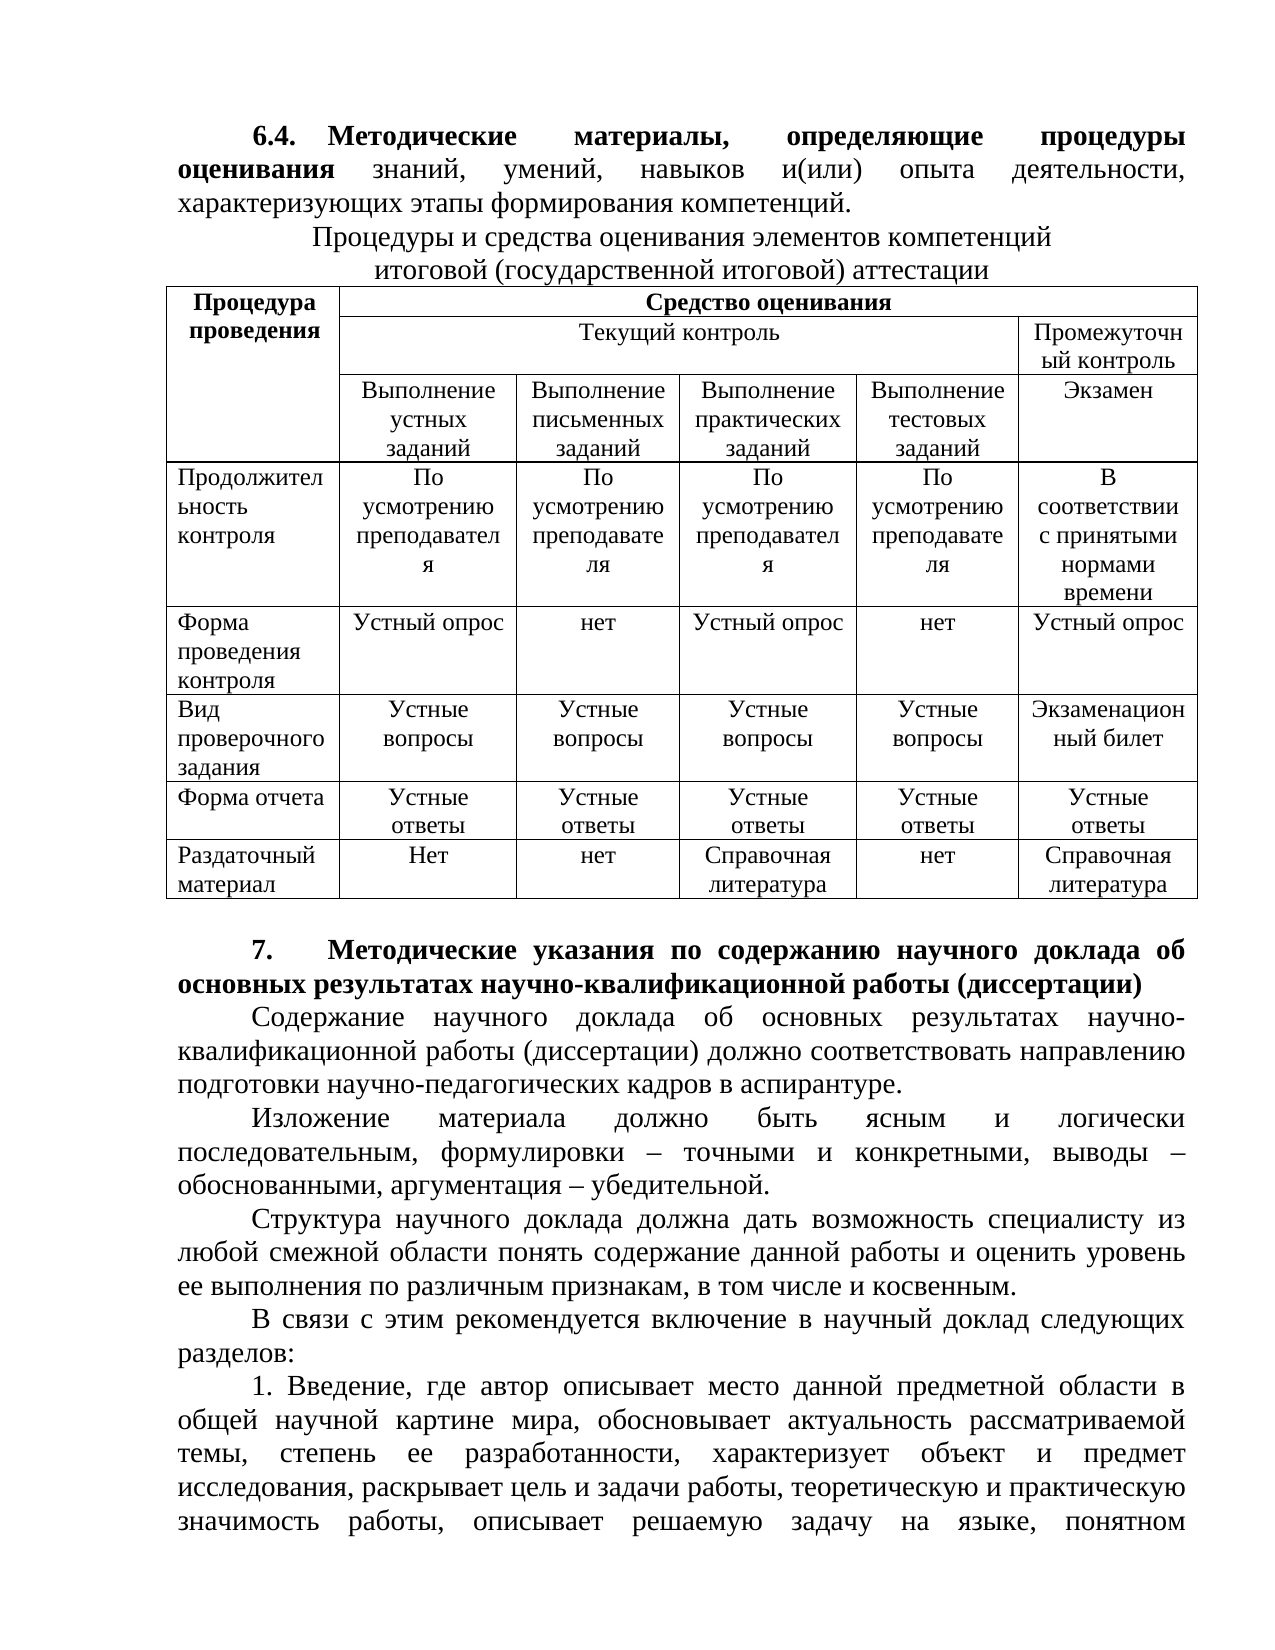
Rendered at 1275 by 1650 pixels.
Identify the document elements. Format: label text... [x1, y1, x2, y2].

table_cell Текущий контроль [340, 317, 1018, 374]
table_cell Вид проверочного задания [167, 695, 339, 781]
table_cell Форма проведения контроля [167, 607, 339, 693]
table_cell Нет [340, 840, 516, 898]
table_cell Справочная литература [680, 840, 856, 898]
table_cell нет [517, 840, 679, 898]
text В связи с этим рекомендуется включение в научный доклад следующих разделов: [177, 1301, 1186, 1368]
table_header Процедура проведения [167, 287, 339, 461]
table_cell Раздаточный материал [167, 840, 339, 898]
table_cell Устные ответы [1019, 782, 1197, 839]
text Содержание научного доклада об основных результатах научно-квалификационной работы (диссертации) должно соответствовать направлению подготовки научно-педагогических кадров в аспирантуре. [177, 999, 1186, 1100]
text итоговой (государственной итоговой) аттестации [177, 252, 1186, 286]
table_cell Выполнение практических заданий [680, 375, 856, 461]
table_cell Выполнение тестовых заданий [857, 375, 1018, 461]
table_cell Справочная литература [1019, 840, 1197, 898]
list Методические указания по содержанию научного доклада об основных результатах научно-квалификационной работы (диссертации) [177, 932, 1186, 999]
table_cell Устные вопросы [517, 695, 679, 781]
table_cell Устные вопросы [340, 695, 516, 781]
table_cell Выполнение письменных заданий [517, 375, 679, 461]
table_cell Устные ответы [857, 782, 1018, 839]
table_header Средство оценивания [340, 287, 1197, 316]
table_cell Устный опрос [340, 607, 516, 693]
table_cell Устные ответы [340, 782, 516, 839]
table_cell Выполнение устных заданий [340, 375, 516, 461]
list Методические материалы, определяющие процедуры оценивания знаний, умений, навыков и(или) опыта деятельности, характеризующих этапы формирования компетенций. [177, 118, 1186, 219]
table_cell Промежуточный контроль [1019, 317, 1197, 374]
text Процедуры и средства оценивания элементов компетенций [177, 219, 1186, 252]
table_cell Продолжительность контроля [167, 463, 339, 606]
table_cell нет [517, 607, 679, 693]
table_cell Форма отчета [167, 782, 339, 839]
table_cell Устные вопросы [857, 695, 1018, 781]
table_cell Устный опрос [1019, 607, 1197, 693]
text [177, 1368, 1186, 1536]
table_cell Экзамен [1019, 375, 1197, 461]
table_cell нет [857, 607, 1018, 693]
table_cell По усмотрению преподавателя [340, 463, 516, 606]
table_cell По усмотрению преподавателя [680, 463, 856, 606]
table_cell Устные вопросы [680, 695, 856, 781]
table_cell Устный опрос [680, 607, 856, 693]
table_cell Устные ответы [517, 782, 679, 839]
table_cell Экзаменационный билет [1019, 695, 1197, 781]
table_cell По усмотрению преподавателя [857, 463, 1018, 606]
table_cell В соответствии с принятыми нормами времени [1019, 463, 1197, 606]
text Изложение материала должно быть ясным и логически последовательным, формулировки – точными и конкретными, выводы – обоснованными, аргументация – убедительной. [177, 1100, 1186, 1201]
table_cell нет [857, 840, 1018, 898]
table_cell По усмотрению преподавателя [517, 463, 679, 606]
text Структура научного доклада должна дать возможность специалисту из любой смежной области понять содержание данной работы и оценить уровень ее выполнения по различным признакам, в том числе и косвенным. [177, 1201, 1186, 1301]
table_cell Устные ответы [680, 782, 856, 839]
